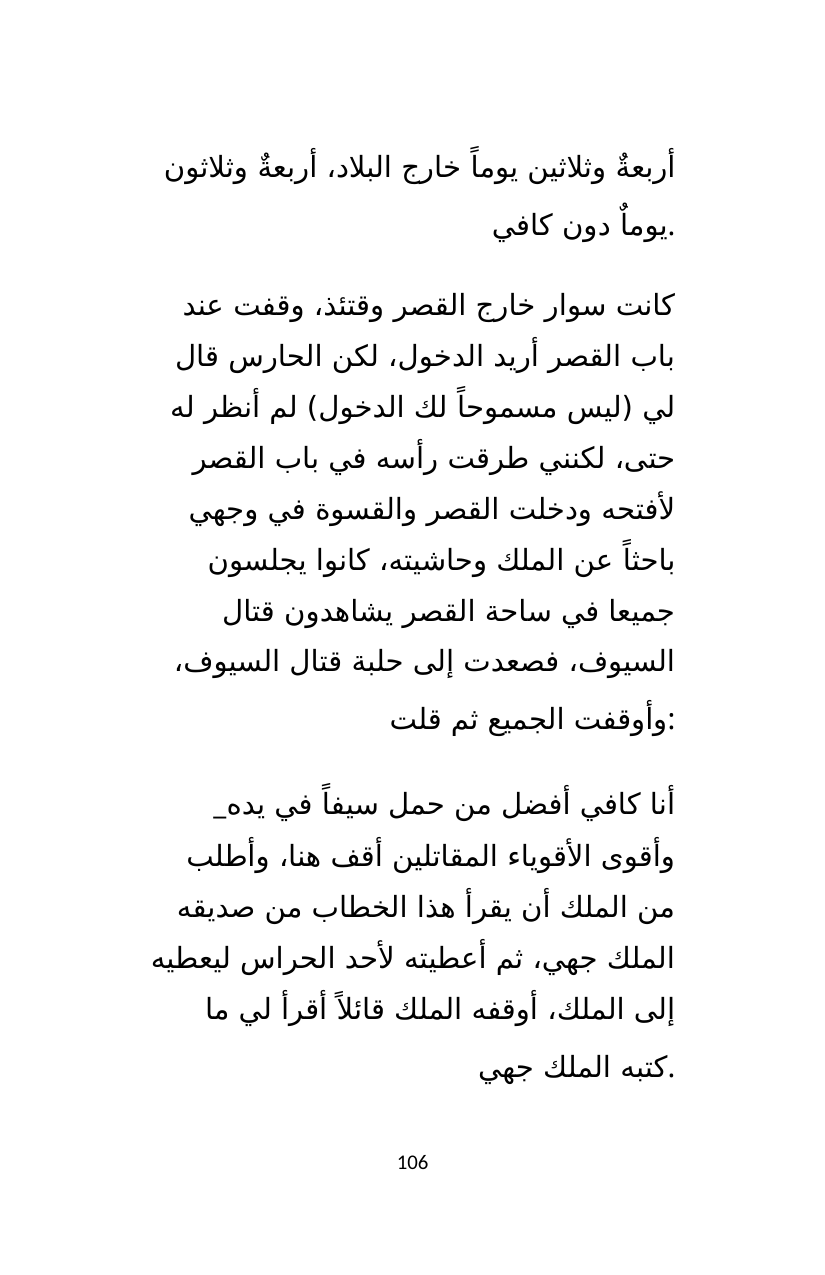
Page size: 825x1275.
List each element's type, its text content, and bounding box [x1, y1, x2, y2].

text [150, 150, 675, 243]
text كانت سوار خارج القصر وقتئذ، وقفت عند باب القصر أريد الدخول، لكن الحارس قال لي (ليس مسموحاً لك الدخول) لم أنظر له حتى، لكنني طرقت رأسه في باب القصر لأفتحه ودخلت القصر والقسوة في وجهي باحثاً عن الملك وحاشيته، كانوا يجلسون جميعا في ساحة القصر يشاهدون قتال السيوف، فصعدت إلى حلبة قتال السيوف، وأوقفت الجميع ثم قلت: [150, 288, 675, 738]
text _أنا كافي أفضل من حمل سيفاً في يده وأقوى الأقوياء المقاتلين أقف هنا، وأطلب من الملك أن يقرأ هذا الخطاب من صديقه الملك جهي، ثم أعطيته لأحد الحراس ليعطيه إلى الملك، أوقفه الملك قائلاً أقرأ لي ما كتبه الملك جهي. [150, 783, 675, 1086]
